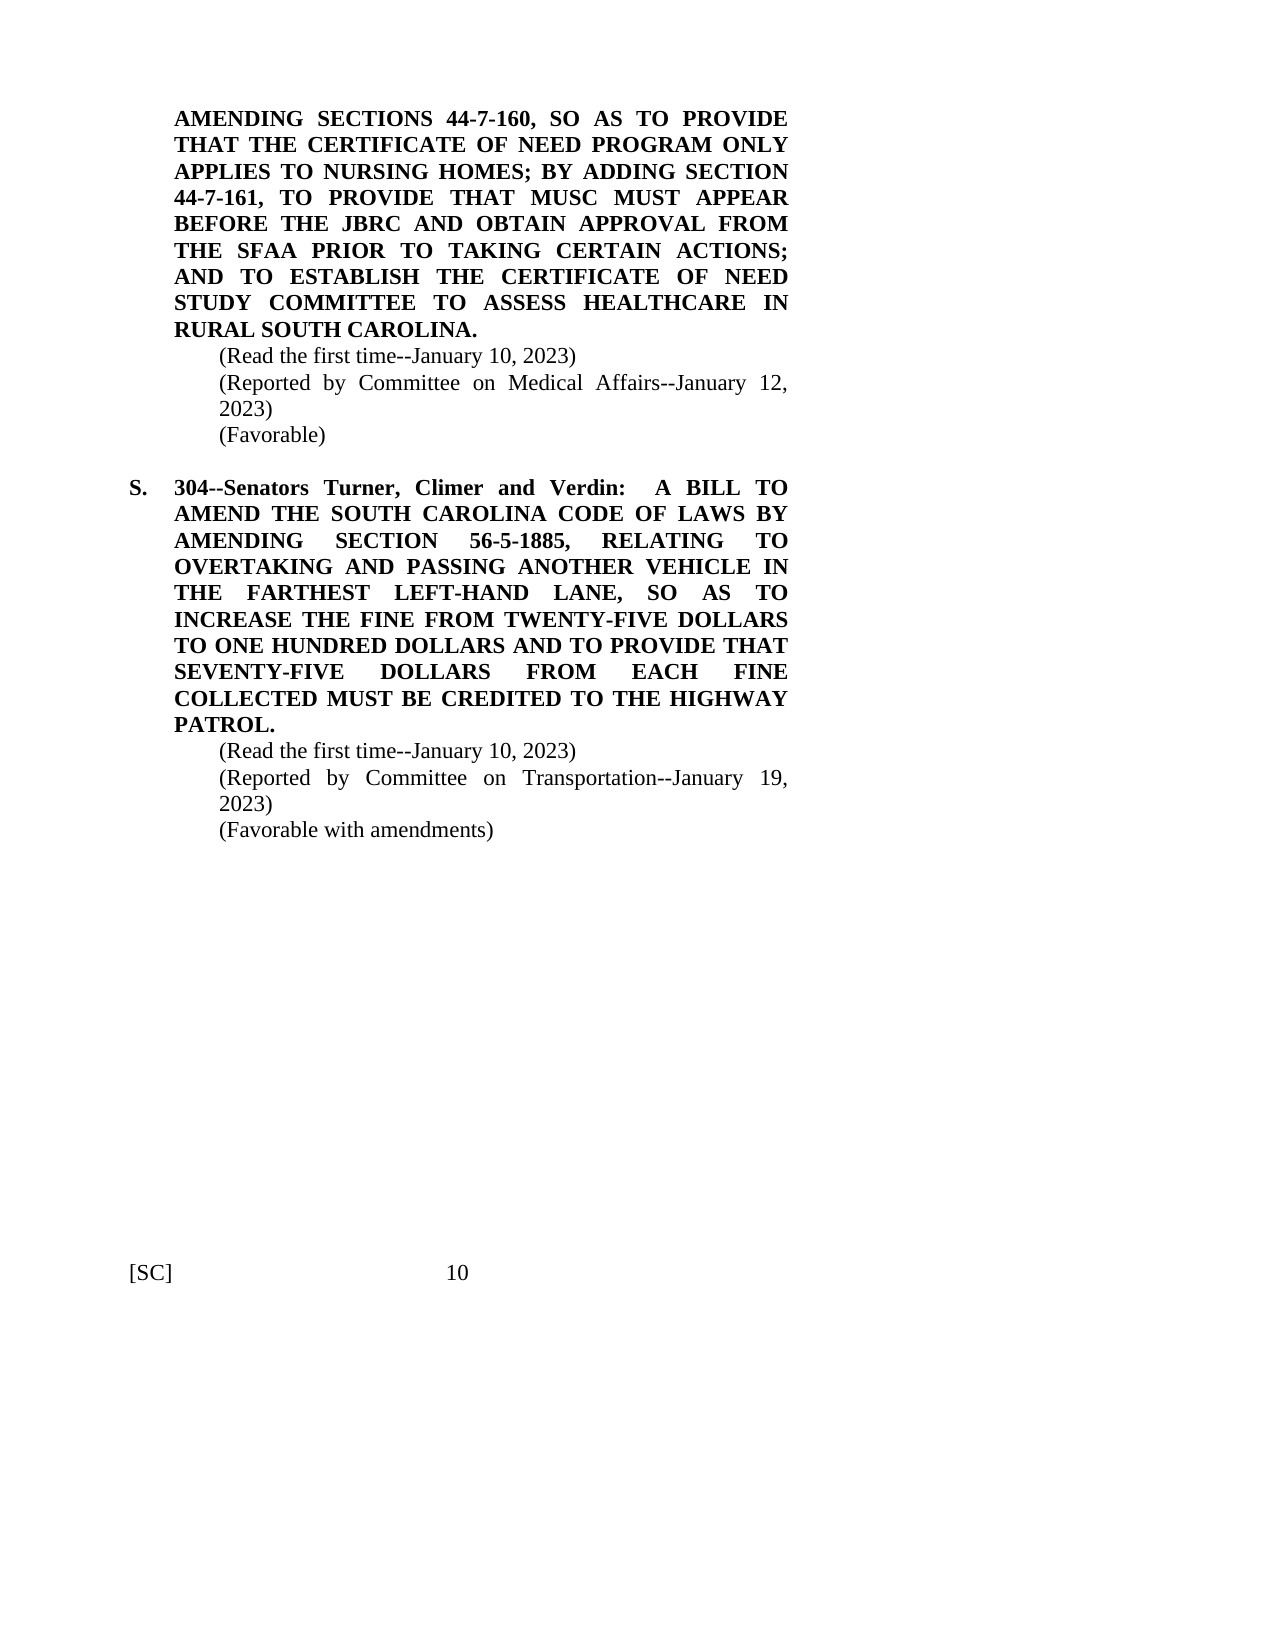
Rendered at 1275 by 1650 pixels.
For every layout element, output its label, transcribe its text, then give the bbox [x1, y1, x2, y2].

text (Read the first time--January 10, 2023) [219, 737, 789, 764]
text (Reported by Committee on Transportation--January 19, 2023) [219, 764, 789, 817]
text (Reported by Committee on Medical Affairs--January 12, 2023) [219, 368, 789, 421]
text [129, 105, 789, 342]
text (Favorable with amendments) [219, 817, 789, 843]
text (Favorable) [219, 421, 789, 448]
text (Read the first time--January 10, 2023) [219, 342, 789, 368]
title S. 304--Senators Turner, Climer and Verdin: A BILL TO AMEND THE SOUTH CAROLINA CODE OF LAWS BY AMENDING SECTION 56-5-1885, RELATING TO OVERTAKING AND PASSING ANOTHER VEHICLE IN THE FARTHEST LEFT-HAND LANE, SO AS TO INCREASE THE FINE FROM TWENTY-FIVE DOLLARS TO ONE HUNDRED DOLLARS AND TO PROVIDE THAT SEVENTY-FIVE DOLLARS FROM EACH FINE COLLECTED MUST BE CREDITED TO THE HIGHWAY PATROL. [129, 474, 789, 737]
